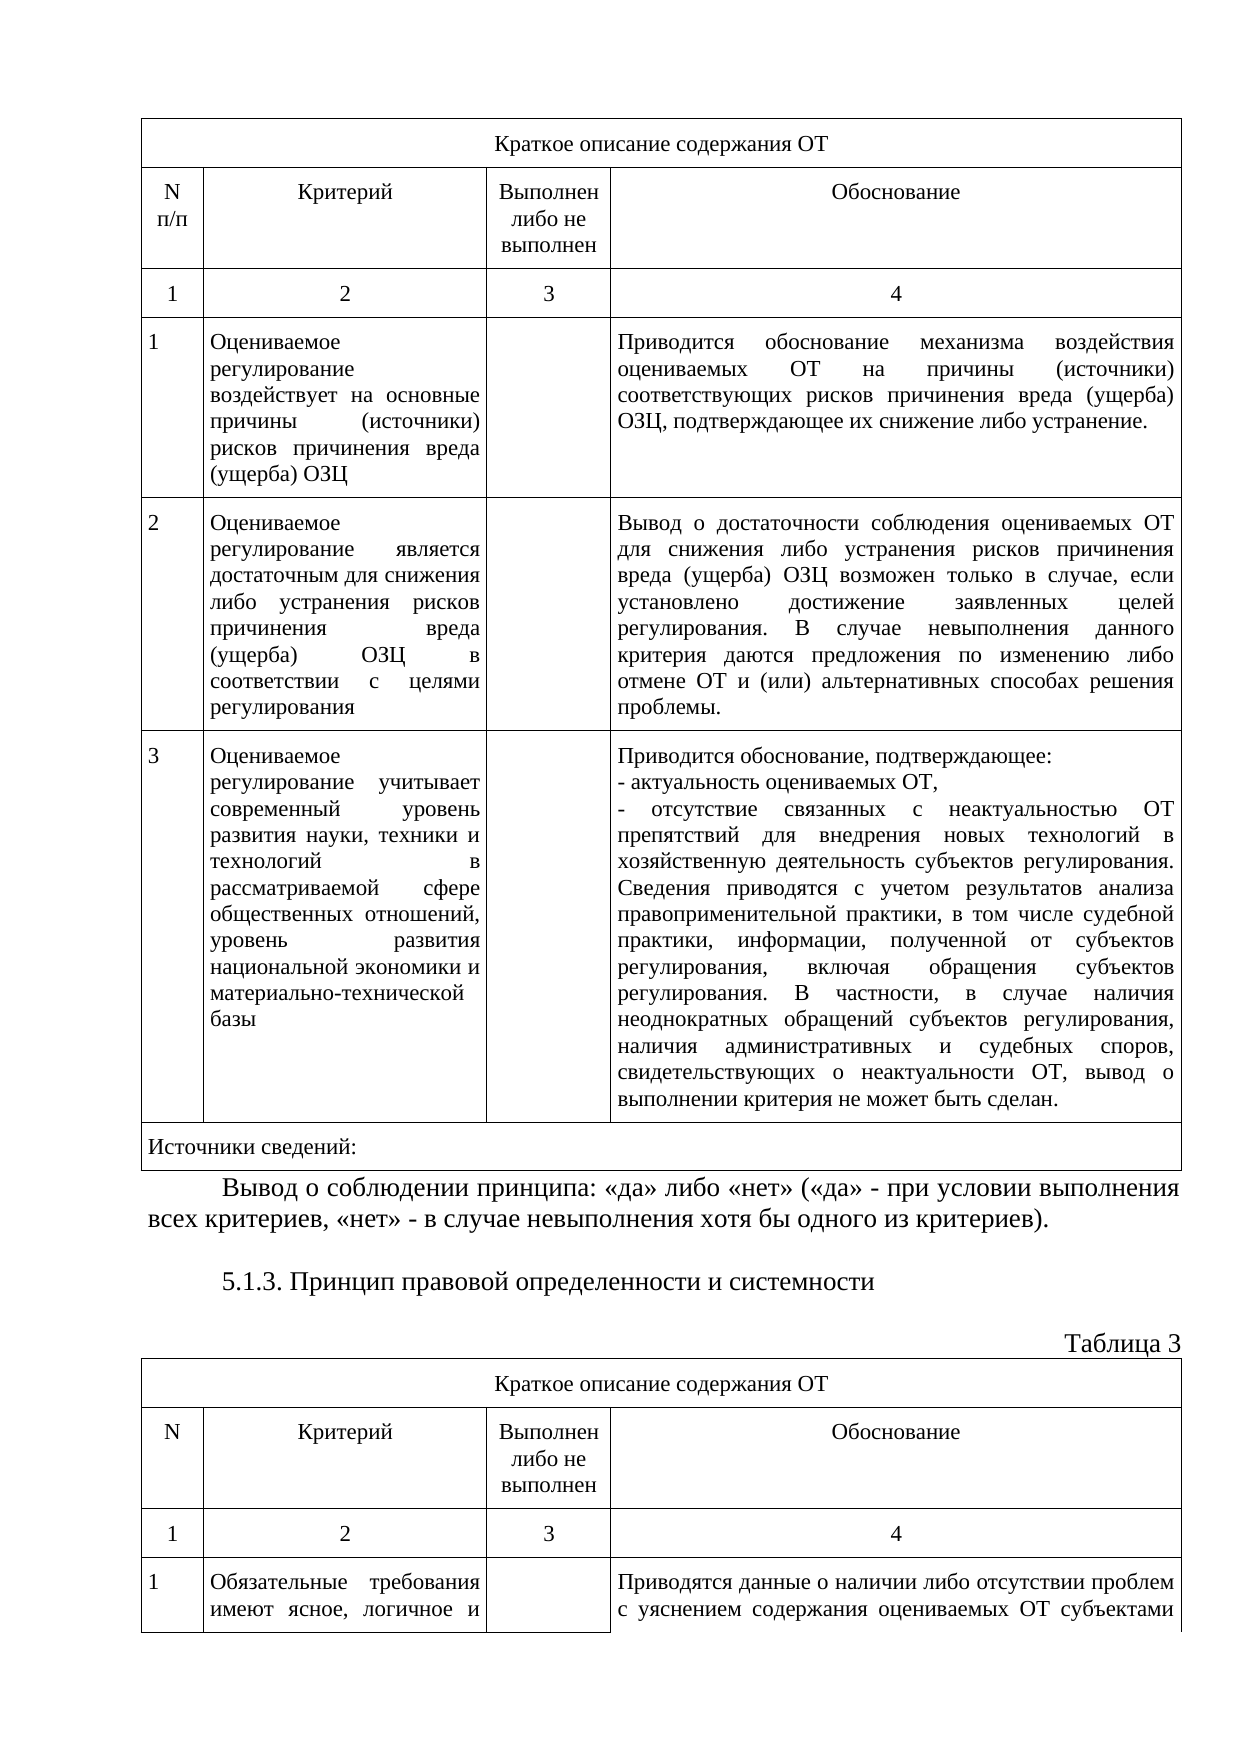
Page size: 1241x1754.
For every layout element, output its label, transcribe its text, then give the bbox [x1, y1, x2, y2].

table_cell 1 [142, 318, 203, 497]
table_header Краткое описание содержания ОТ [142, 1359, 1181, 1407]
text 5.1.3. Принцип правовой определенности и системности [148, 1265, 1181, 1296]
table_cell Приводится обоснование механизма воздействия оцениваемых ОТ на причины (источники) соответствующих рисков причинения вреда (ущерба) ОЗЦ, подтверждающее их снижение либо устранение. [611, 318, 1181, 497]
table_cell Обоснование [611, 168, 1181, 268]
table_cell 3 [487, 1509, 610, 1557]
table_cell Источники сведений: [142, 1123, 1181, 1170]
table_cell 2 [204, 1509, 486, 1557]
table_cell Оцениваемое регулирование является достаточным для снижения либо устранения рисков причинения вреда (ущерба) ОЗЦ в соответствии с целями регулирования [204, 498, 486, 730]
table_cell 2 [142, 498, 203, 730]
table_cell [487, 318, 610, 497]
table_cell Приводится обоснование, подтверждающее: - актуальность оцениваемых ОТ, - отсутствие связанных с неактуальностью ОТ препятствий для внедрения новых технологий в хозяйственную деятельность субъектов регулирования. Сведения приводятся с учетом результатов анализа правоприменительной практики, в том числе судебной практики, информации, полученной от субъектов регулирования, включая обращения субъектов регулирования. В частности, в случае наличия неоднократных обращений субъектов регулирования, наличия административных и судебных споров, свидетельствующих о неактуальности ОТ, вывод о выполнении критерия не может быть сделан. [611, 731, 1181, 1122]
table_cell 4 [611, 269, 1181, 317]
table_cell Выполнен либо не выполнен [487, 168, 610, 268]
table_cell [204, 1558, 486, 1632]
table_cell 3 [142, 731, 203, 1122]
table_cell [611, 1558, 1181, 1632]
table_cell Критерий [204, 168, 486, 268]
table_cell N п/п [142, 168, 203, 268]
table_cell [487, 731, 610, 1122]
table_cell [487, 498, 610, 730]
table_cell 1 [142, 1558, 203, 1632]
text Таблица 3 [148, 1327, 1181, 1358]
table_cell Оцениваемое регулирование учитывает современный уровень развития науки, техники и технологий в рассматриваемой сфере общественных отношений, уровень развития национальной экономики и материально-технической базы [204, 731, 486, 1122]
table_cell Выполнен либо не выполнен [487, 1408, 610, 1508]
table_cell Обоснование [611, 1408, 1181, 1508]
table_cell Оцениваемое регулирование воздействует на основные причины (источники) рисков причинения вреда (ущерба) ОЗЦ [204, 318, 486, 497]
table_cell 2 [204, 269, 486, 317]
table_cell 1 [142, 1509, 203, 1557]
table_cell Критерий [204, 1408, 486, 1508]
table_cell 4 [611, 1509, 1181, 1557]
table_header Краткое описание содержания ОТ [142, 119, 1181, 167]
table_cell N [142, 1408, 203, 1508]
table_cell [487, 1558, 610, 1632]
table_cell Вывод о достаточности соблюдения оцениваемых ОТ для снижения либо устранения рисков причинения вреда (ущерба) ОЗЦ возможен только в случае, если установлено достижение заявленных целей регулирования. В случае невыполнения данного критерия даются предложения по изменению либо отмене ОТ и (или) альтернативных способах решения проблемы. [611, 498, 1181, 730]
text Вывод о соблюдении принципа: «да» либо «нет» («да» - при условии выполнения всех критериев, «нет» - в случае невыполнения хотя бы одного из критериев). [148, 1171, 1181, 1233]
table_cell 3 [487, 269, 610, 317]
table_cell 1 [142, 269, 203, 317]
